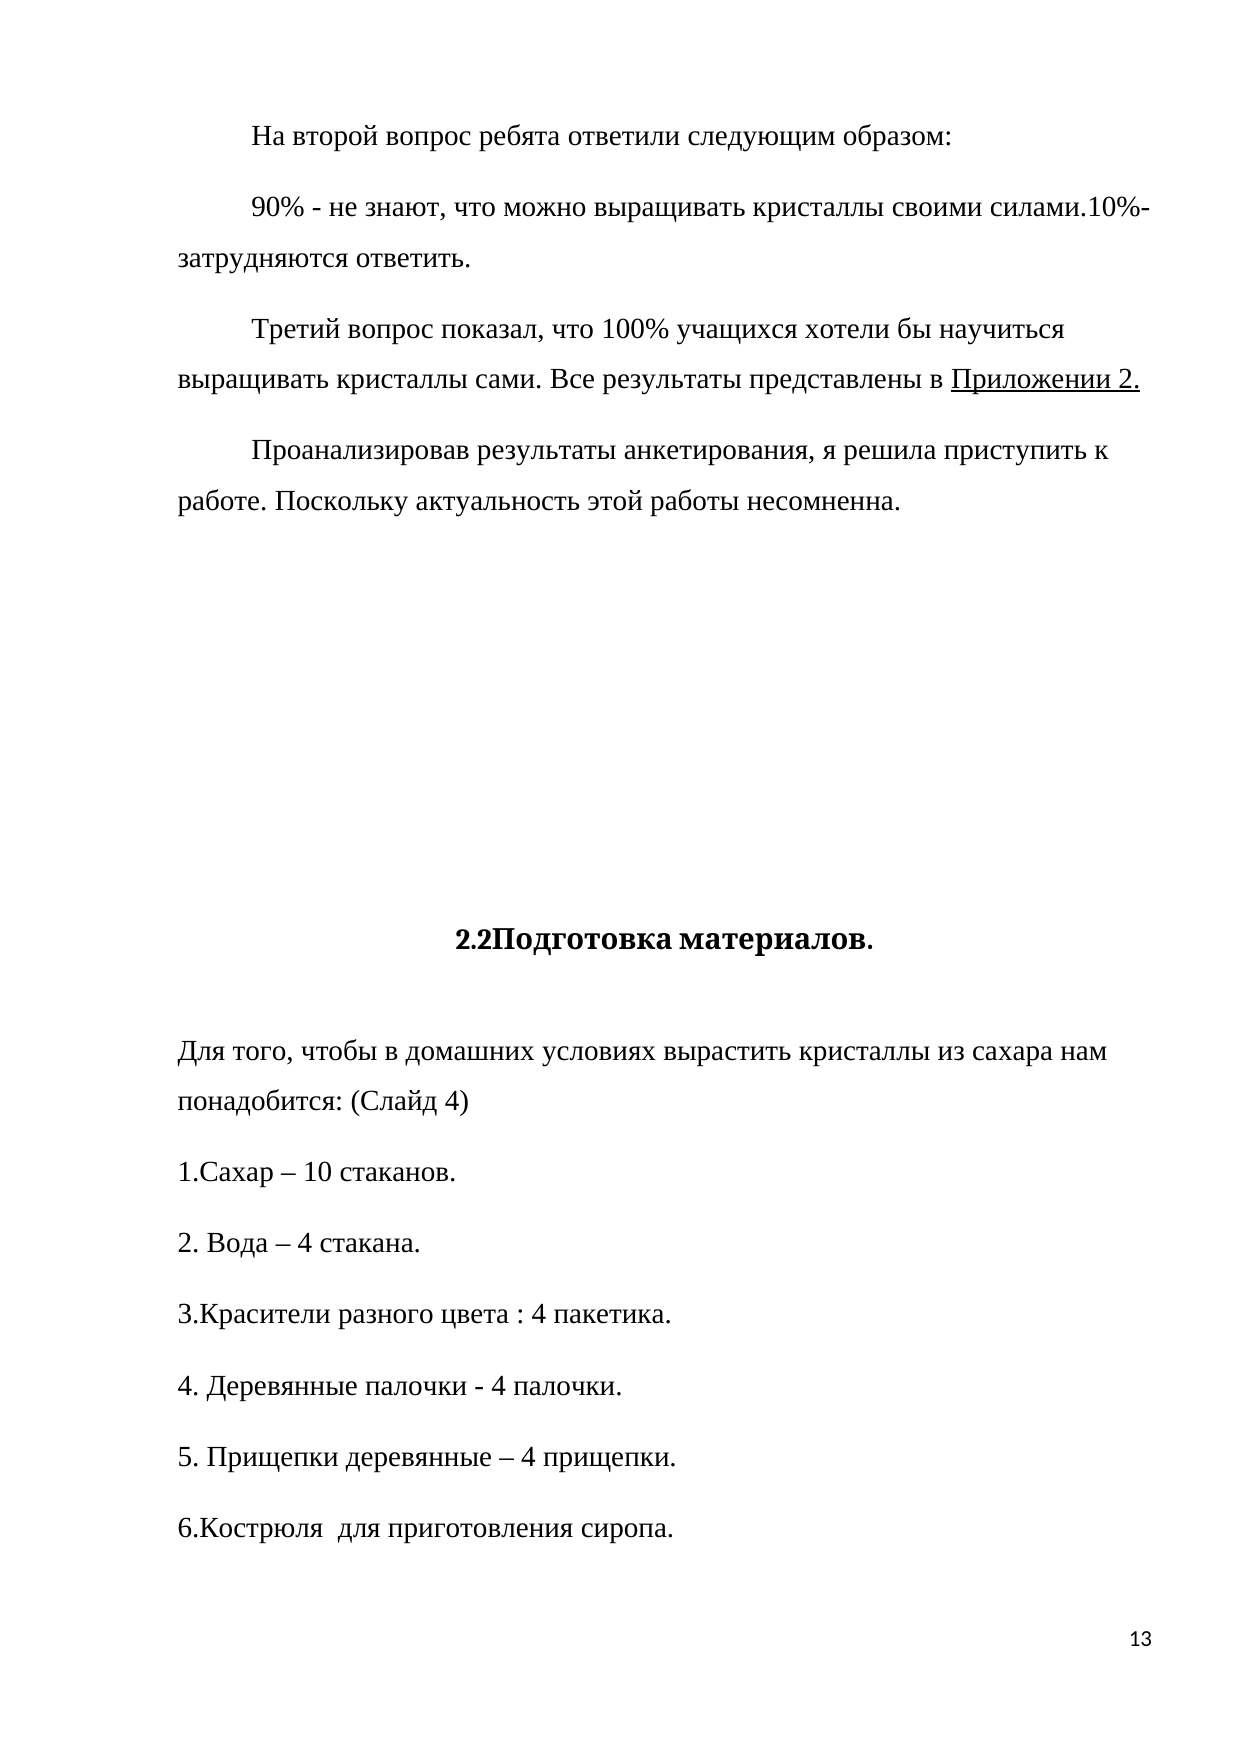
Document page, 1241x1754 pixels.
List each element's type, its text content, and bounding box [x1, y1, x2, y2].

text Третий вопрос показал, что 100% учащихся хотели бы научиться выращивать кристаллы сами. Все результаты представлены в Приложении 2. [177, 311, 1152, 395]
text Для того, чтобы в домашних условиях вырастить кристаллы из сахара нам понадобится: (Слайд 4) [177, 1033, 1152, 1117]
subtitle 2.2Подготовка материалов. [177, 923, 1152, 957]
text Проанализировав результаты анкетирования, я решила приступить к работе. Поскольку актуальность этой работы несомненна. [177, 432, 1152, 516]
text 6.Кострюля для приготовления сиропа. [177, 1510, 1152, 1543]
text 4. Деревянные палочки - 4 палочки. [177, 1368, 1152, 1401]
text 2. Вода – 4 стакана. [177, 1225, 1152, 1259]
text 1.Сахар – 10 стаканов. [177, 1154, 1152, 1188]
text 5. Прищепки деревянные – 4 прищепки. [177, 1439, 1152, 1472]
text 90% - не знают, что можно выращивать кристаллы своими силами.10%-затрудняются ответить. [177, 189, 1152, 273]
text На второй вопрос ребята ответили следующим образом: [177, 118, 1152, 152]
text 3.Красители разного цвета : 4 пакетика. [177, 1297, 1152, 1330]
